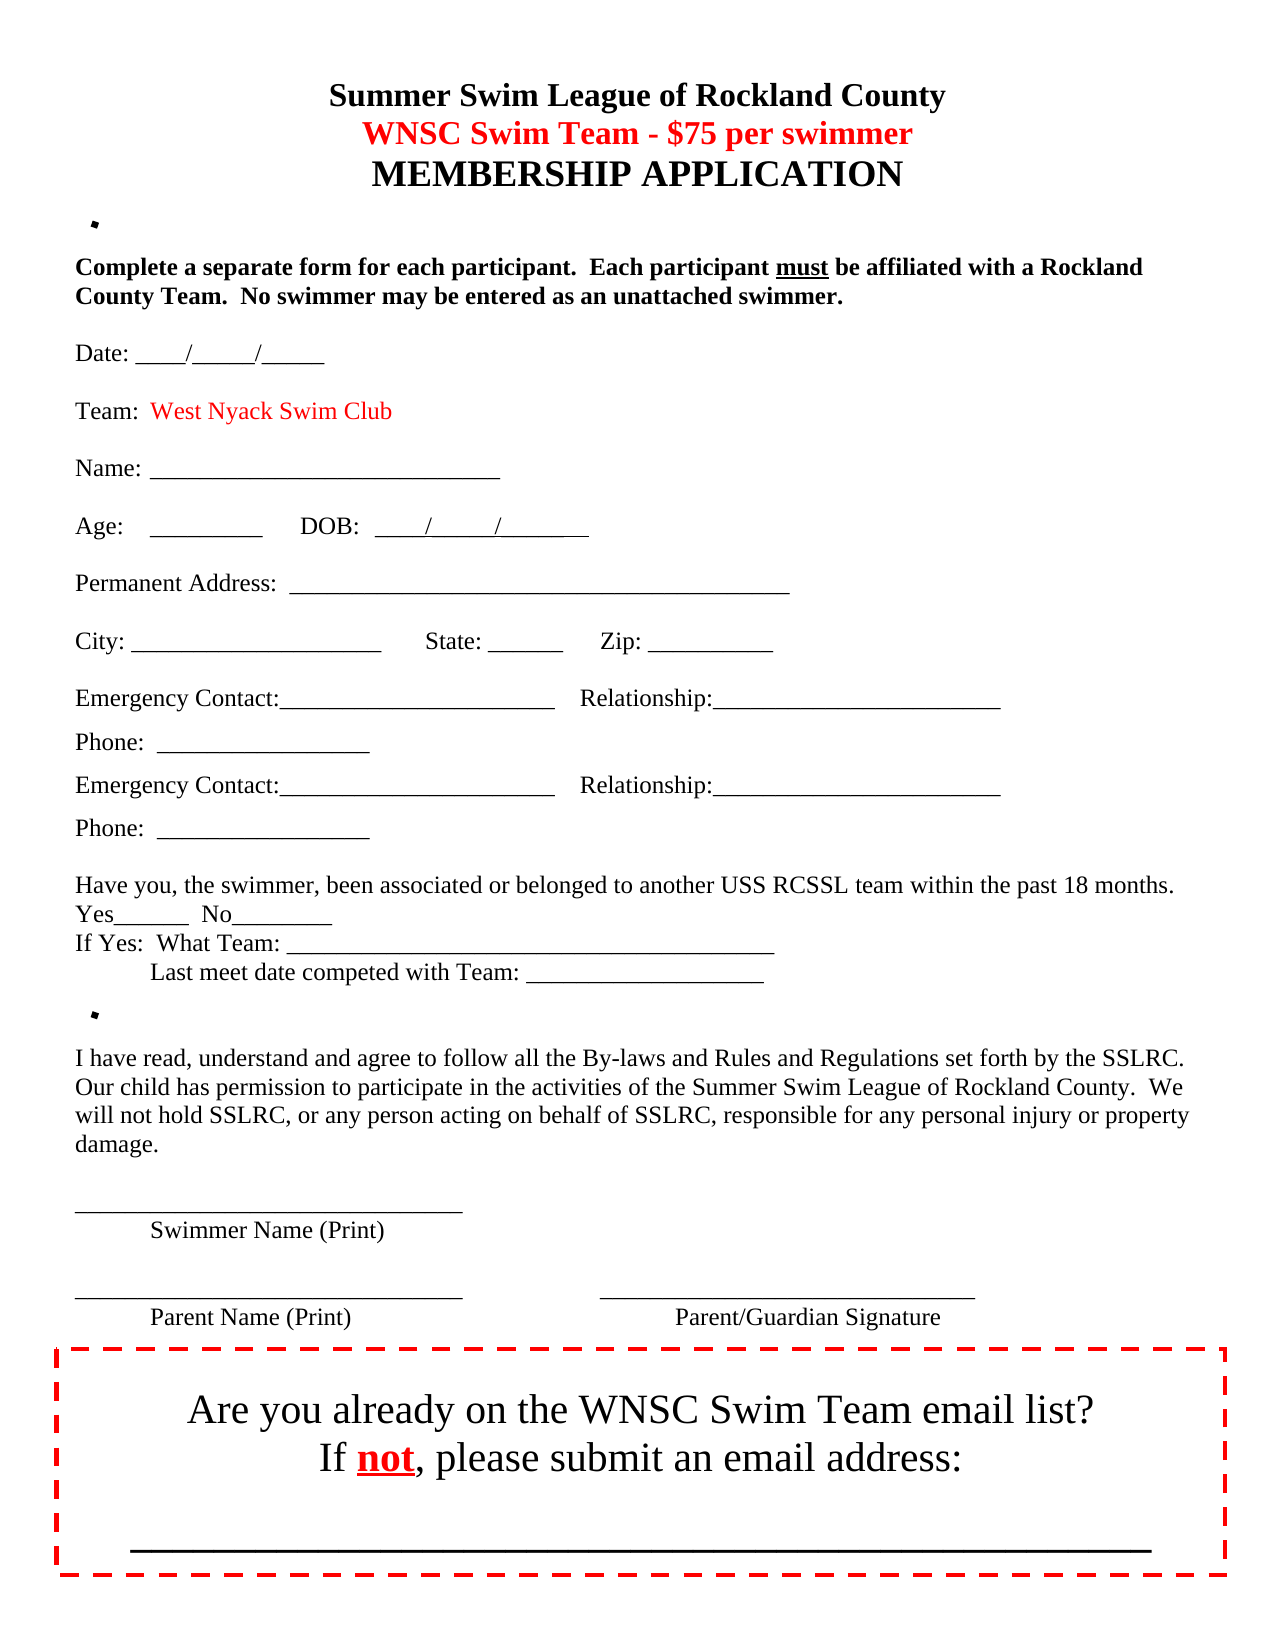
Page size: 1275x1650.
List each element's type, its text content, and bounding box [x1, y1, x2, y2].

text Phone: _________________ [75, 813, 1200, 842]
text Swimmer Name (Print) [75, 1215, 1200, 1244]
text If Yes: What Team: _______________________________________ [75, 928, 1200, 957]
text Permanent Address: ________________________________________ [75, 568, 1200, 597]
text Age: _________ DOB: ____/_____/_____ [75, 511, 1200, 540]
text Summer Swim League of Rockland County [75, 75, 1200, 113]
text Parent Name (Print) Parent/Guardian Signature [75, 1302, 1200, 1330]
text _______________________________ [75, 1187, 1200, 1215]
text Complete a separate form for each participant. Each participant must be affiliated with a Rockland County Team. No swimmer may be entered as an unattached swimmer. [75, 252, 1200, 310]
text Emergency Contact:______________________ Relationship:_______________________ [75, 770, 1200, 798]
text Date: ____/_____/_____ [75, 338, 1200, 367]
text WNSC Swim Team - $75 per swimmer [75, 113, 1200, 152]
text Phone: _________________ [75, 727, 1200, 755]
text _______________________________ ______________________________ [75, 1273, 1200, 1302]
text MEMBERSHIP APPLICATION [75, 152, 1200, 195]
text Team: West Nyack Swim Club [75, 396, 1200, 425]
text Have you, the swimmer, been associated or belonged to another USS RCSSL team within the past 18 months. Yes______ No________ [75, 870, 1200, 928]
text Last meet date competed with Team: ___________________ [75, 957, 1200, 985]
text Emergency Contact:______________________ Relationship:_______________________ [75, 683, 1200, 712]
text City: ____________________ State: ______ Zip: __________ [75, 626, 1200, 655]
text Name: ____________________________ [75, 453, 1200, 482]
text I have read, understand and agree to follow all the By-laws and Rules and Regulations set forth by the SSLRC. Our child has permission to participate in the activities of the Summer Swim League of Rockland County. We will not hold SSLRC, or any person acting on behalf of SSLRC, responsible for any personal injury or property damage. [75, 1043, 1200, 1158]
